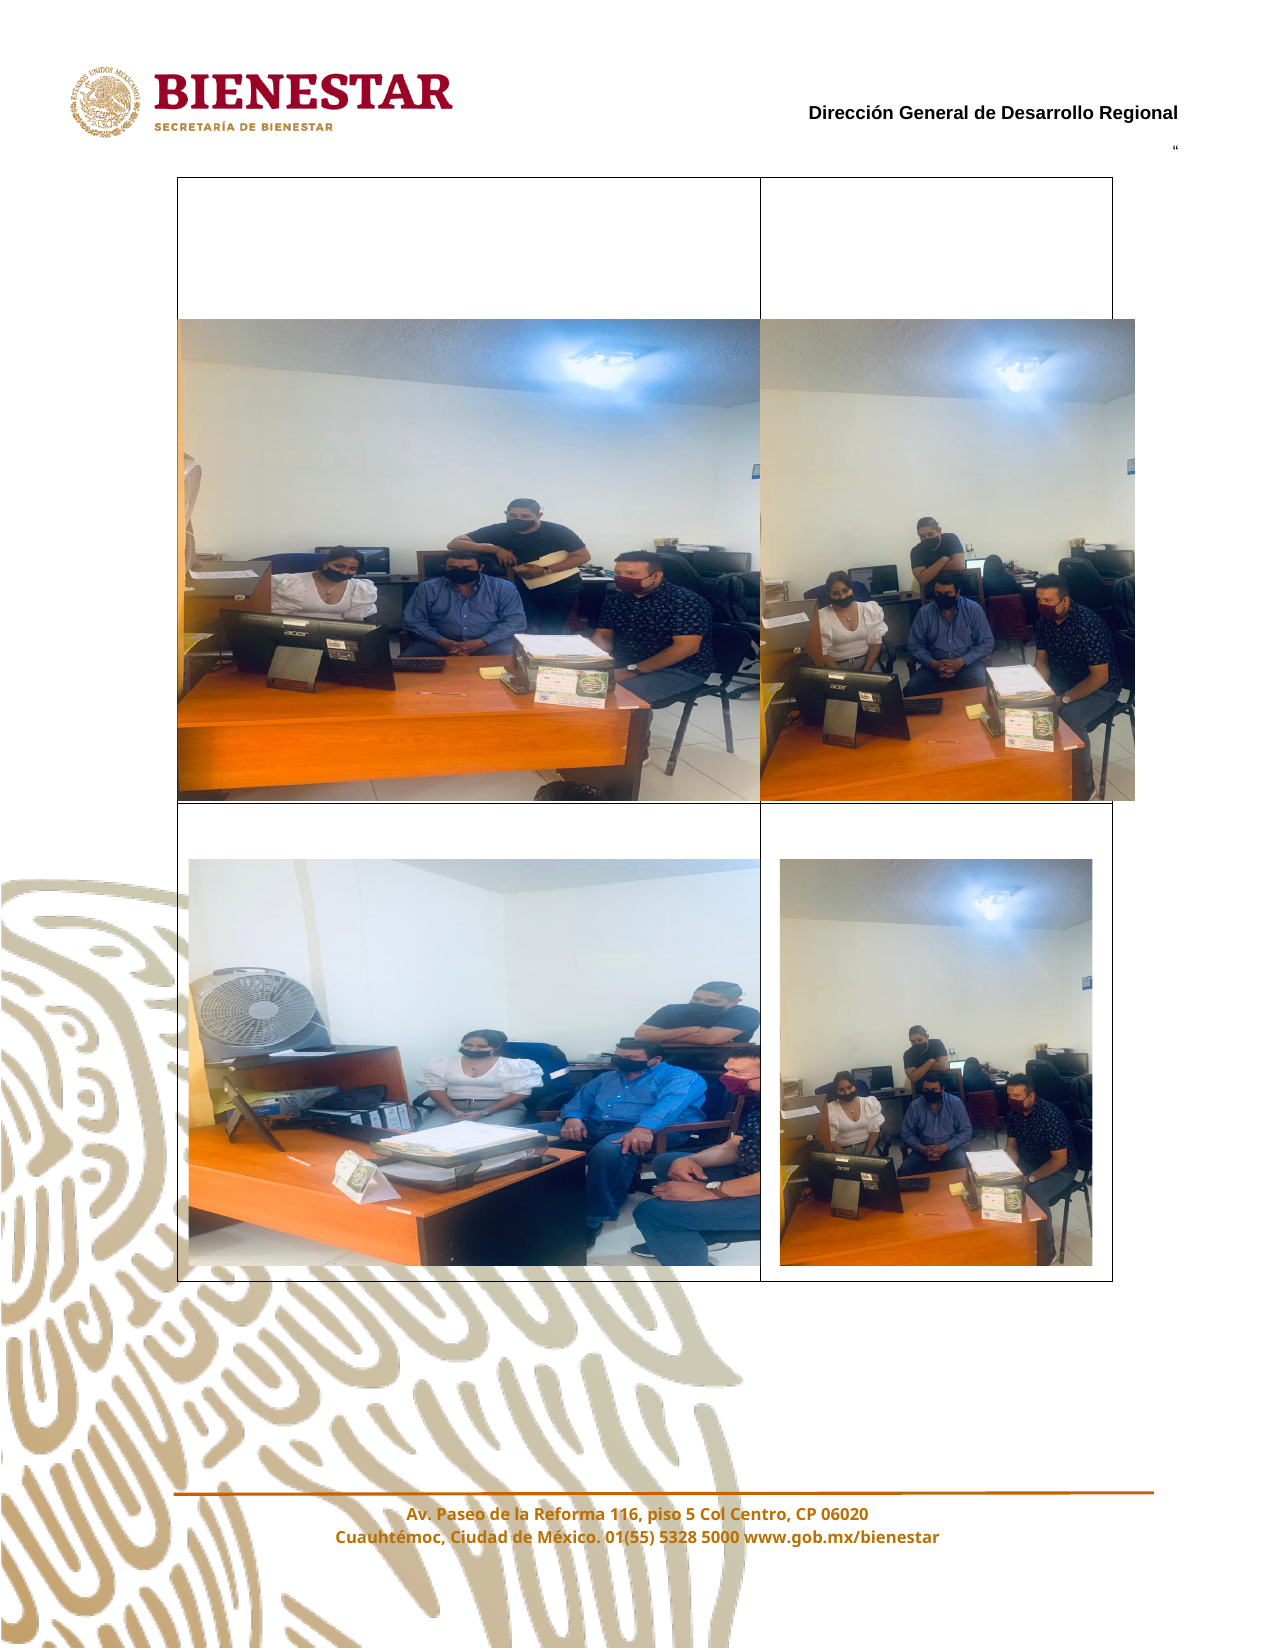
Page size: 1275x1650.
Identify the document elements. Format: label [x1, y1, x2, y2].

table_cell [761, 804, 1112, 1281]
table_cell [761, 178, 1112, 319]
picture [188, 859, 761, 1266]
picture [177, 319, 1135, 801]
table_cell [178, 178, 760, 319]
picture [69, 65, 454, 139]
picture [1, 879, 747, 1648]
picture [779, 859, 1093, 1266]
table_cell [178, 804, 760, 1281]
